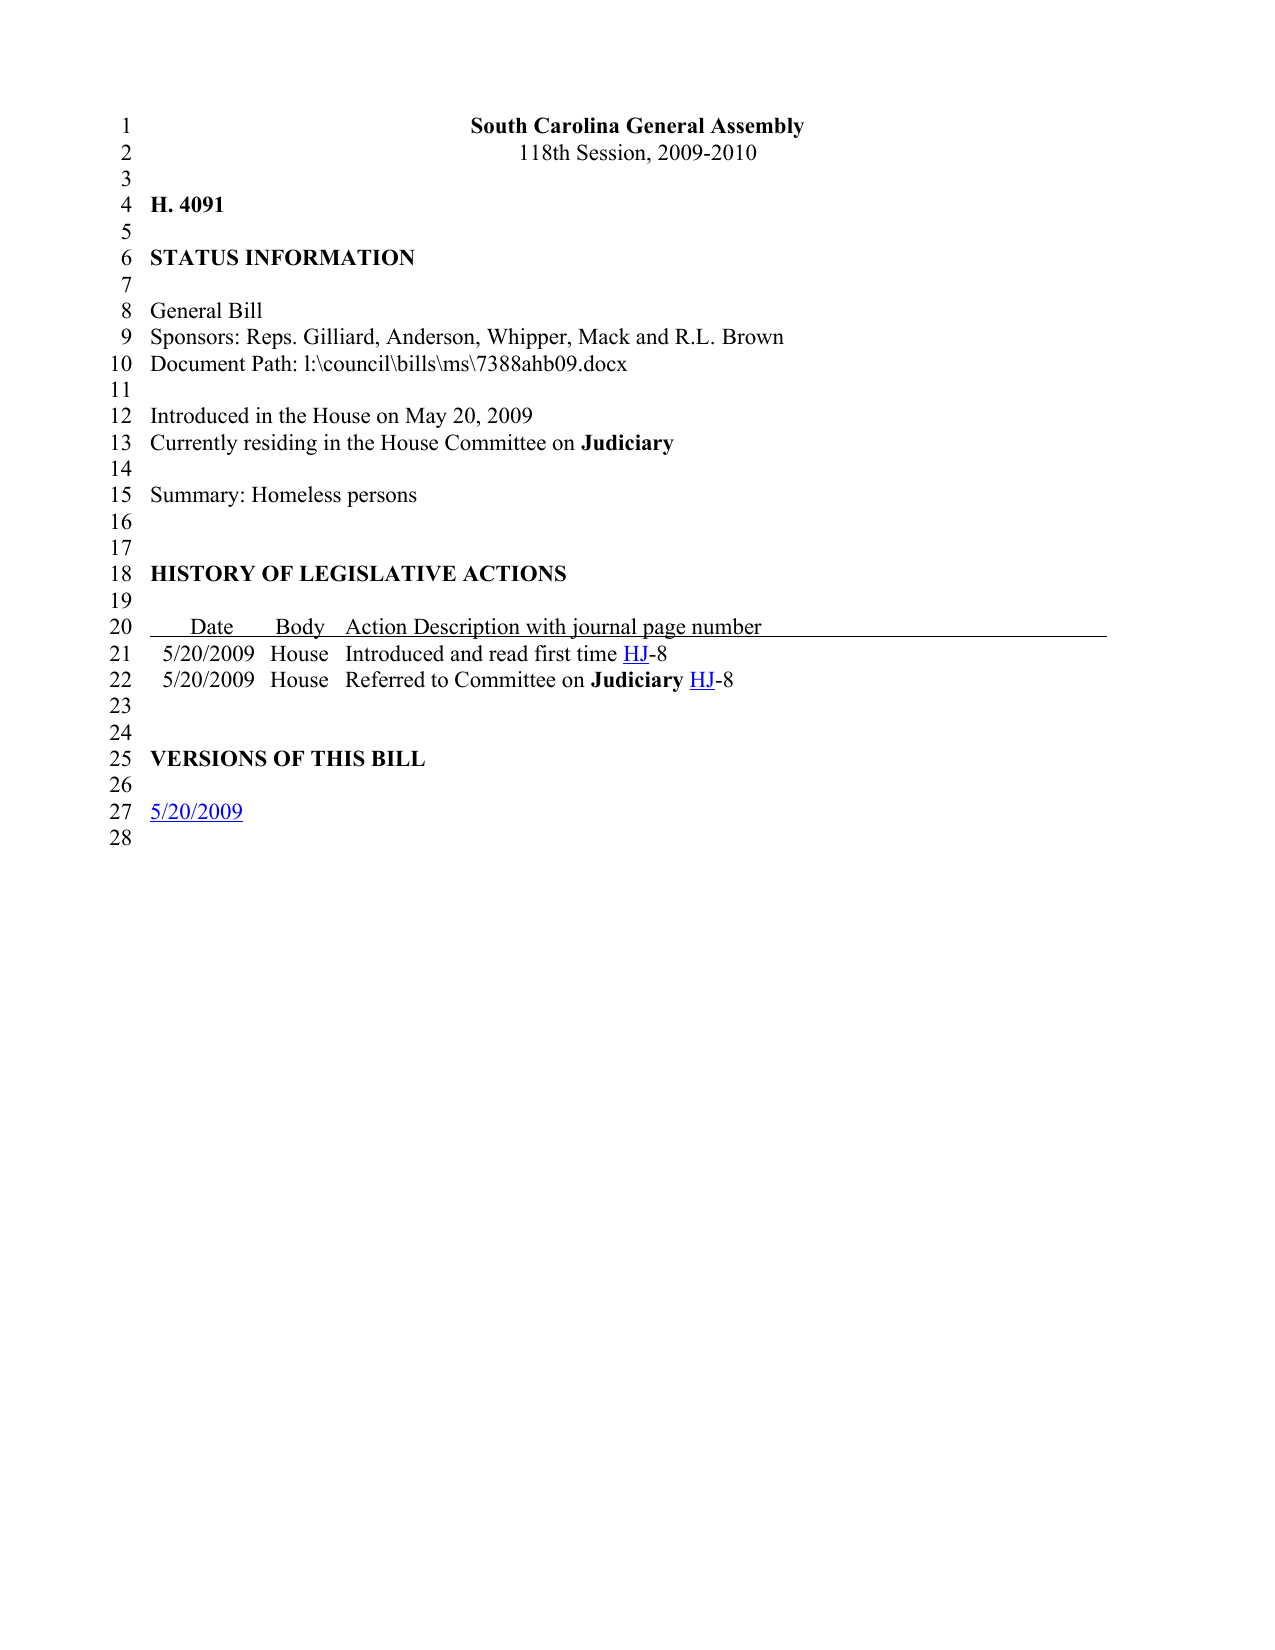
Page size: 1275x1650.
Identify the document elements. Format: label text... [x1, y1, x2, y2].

text Currently residing in the House Committee on Judiciary [150, 429, 1125, 455]
text 5/20/2009 House Referred to Committee on Judiciary HJ-8 [150, 666, 1125, 692]
text STATUS INFORMATION [150, 244, 1125, 271]
text H. 4091 [150, 192, 1125, 218]
text Sponsors: Reps. Gilliard, Anderson, Whipper, Mack and R.L. Brown [150, 323, 1125, 350]
text Introduced in the House on May 20, 2009 [150, 402, 1125, 429]
text Document Path: l:\council\bills\ms\7388ahb09.docx [150, 350, 1125, 376]
text General Bill [150, 297, 1125, 323]
text Date Body Action Description with journal page number [150, 613, 1125, 639]
text VERSIONS OF THIS BILL [150, 745, 1125, 771]
text 5/20/2009 [150, 798, 1125, 824]
text 5/20/2009 House Introduced and read first time HJ-8 [150, 639, 1125, 666]
text South Carolina General Assembly [150, 112, 1125, 139]
text Summary: Homeless persons [150, 481, 1125, 508]
text 118th Session, 2009-2010 [150, 139, 1125, 165]
text HISTORY OF LEGISLATIVE ACTIONS [150, 561, 1125, 587]
